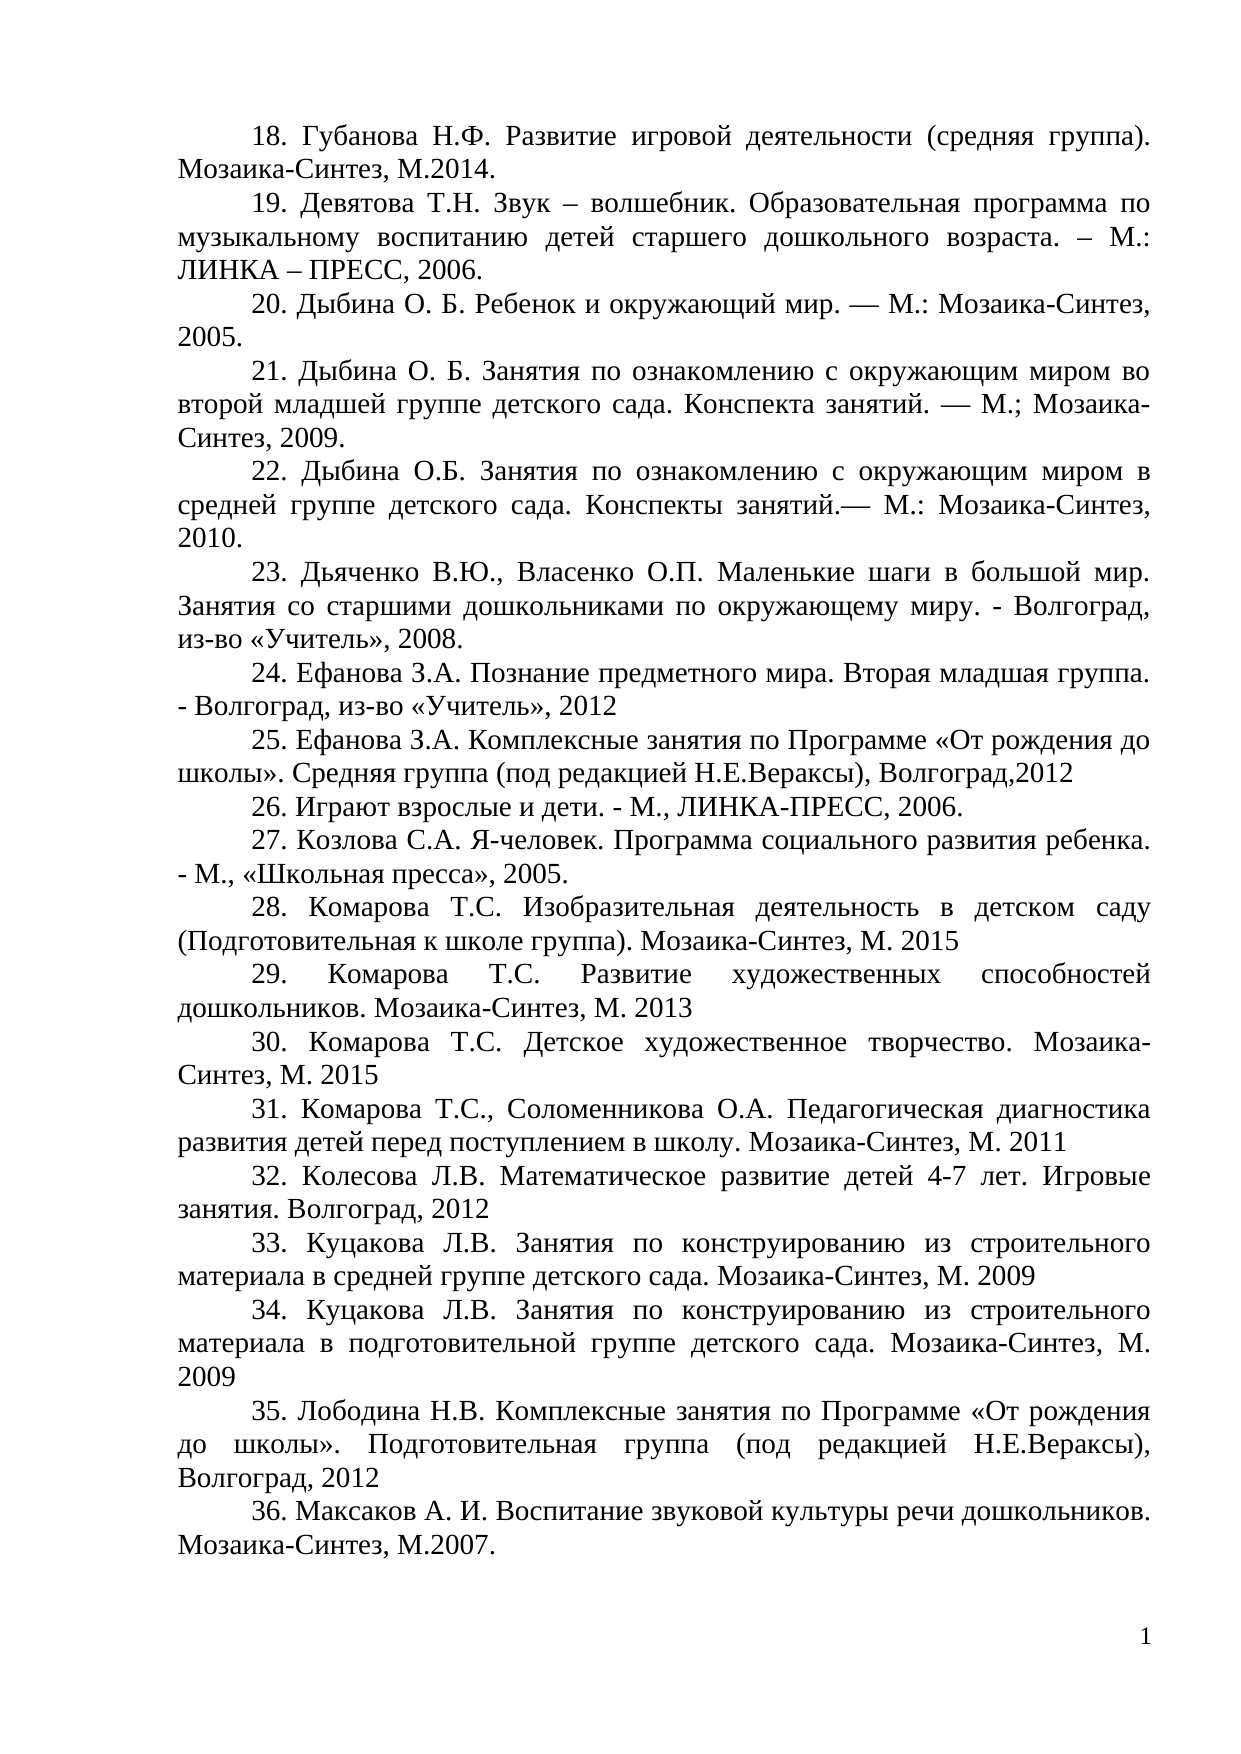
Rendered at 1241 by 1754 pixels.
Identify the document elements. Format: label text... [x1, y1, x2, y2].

text 20. Дыбина О. Б. Ребенок и окружающий мир. — М.: Мозаика-Синтез, 2005. [177, 286, 1152, 353]
text 32. Колесова Л.В. Математическое развитие детей 4-7 лет. Игровые занятия. Волгоград, 2012 [177, 1158, 1152, 1225]
text 34. Куцакова Л.В. Занятия по конструированию из строительного материала в подготовительной группе детского сада. Мозаика-Синтез, М. 2009 [177, 1292, 1152, 1393]
text 33. Куцакова Л.В. Занятия по конструированию из строительного материала в средней группе детского сада. Мозаика-Синтез, М. 2009 [177, 1225, 1152, 1292]
text 19. Девятова Т.Н. Звук – волшебник. Образовательная программа по музыкальному воспитанию детей старшего дошкольного возраста. – М.: ЛИНКА – ПРЕСС, 2006. [177, 185, 1152, 286]
text 28. Комарова Т.С. Изобразительная деятельность в детском саду (Подготовительная к школе группа). Мозаика-Синтез, М. 2015 [177, 889, 1152, 957]
text 18. Губанова Н.Ф. Развитие игровой деятельности (средняя группа). Мозаика-Синтез, М.2014. [177, 118, 1152, 185]
text 26. Играют взрослые и дети. - М., ЛИНКА-ПРЕСС, 2006. [177, 789, 1152, 822]
text 27. Козлова С.А. Я-человек. Программа социального развития ребенка. - М., «Школьная пресса», 2005. [177, 822, 1152, 889]
text 21. Дыбина О. Б. Занятия по ознакомлению с окружающим миром во второй младшей группе детского сада. Конспекта занятий. — М.; Мозаика-Синтез, 2009. [177, 353, 1152, 453]
text 25. Ефанова З.А. Комплексные занятия по Программе «От рождения до школы». Средняя группа (под редакцией Н.Е.Вераксы), Волгоград,2012 [177, 722, 1152, 789]
text 36. Максаков А. И. Воспитание звуковой культуры речи дошкольников. Мозаика-Синтез, М.2007. [177, 1493, 1152, 1560]
text 30. Комарова Т.С. Детское художественное творчество. Мозаика-Синтез, М. 2015 [177, 1024, 1152, 1091]
text 29. Комарова Т.С. Развитие художественных способностей дошкольников. Мозаика-Синтез, М. 2013 [177, 957, 1152, 1024]
text 24. Ефанова З.А. Познание предметного мира. Вторая младшая группа. - Волгоград, из-во «Учитель», 2012 [177, 655, 1152, 722]
text 35. Лободина Н.В. Комплексные занятия по Программе «От рождения до школы». Подготовительная группа (под редакцией Н.Е.Вераксы), Волгоград, 2012 [177, 1393, 1152, 1493]
text 31. Комарова Т.С., Соломенникова О.А. Педагогическая диагностика развития детей перед поступлением в школу. Мозаика-Синтез, М. 2011 [177, 1091, 1152, 1158]
text 22. Дыбина О.Б. Занятия по ознакомлению с окружающим миром в средней группе детского сада. Конспекты занятий.— М.: Мозаика-Синтез, 2010. [177, 453, 1152, 554]
text 23. Дьяченко В.Ю., Власенко О.П. Маленькие шаги в большой мир. Занятия со старшими дошкольниками по окружающему миру. - Волгоград, из-во «Учитель», 2008. [177, 554, 1152, 655]
